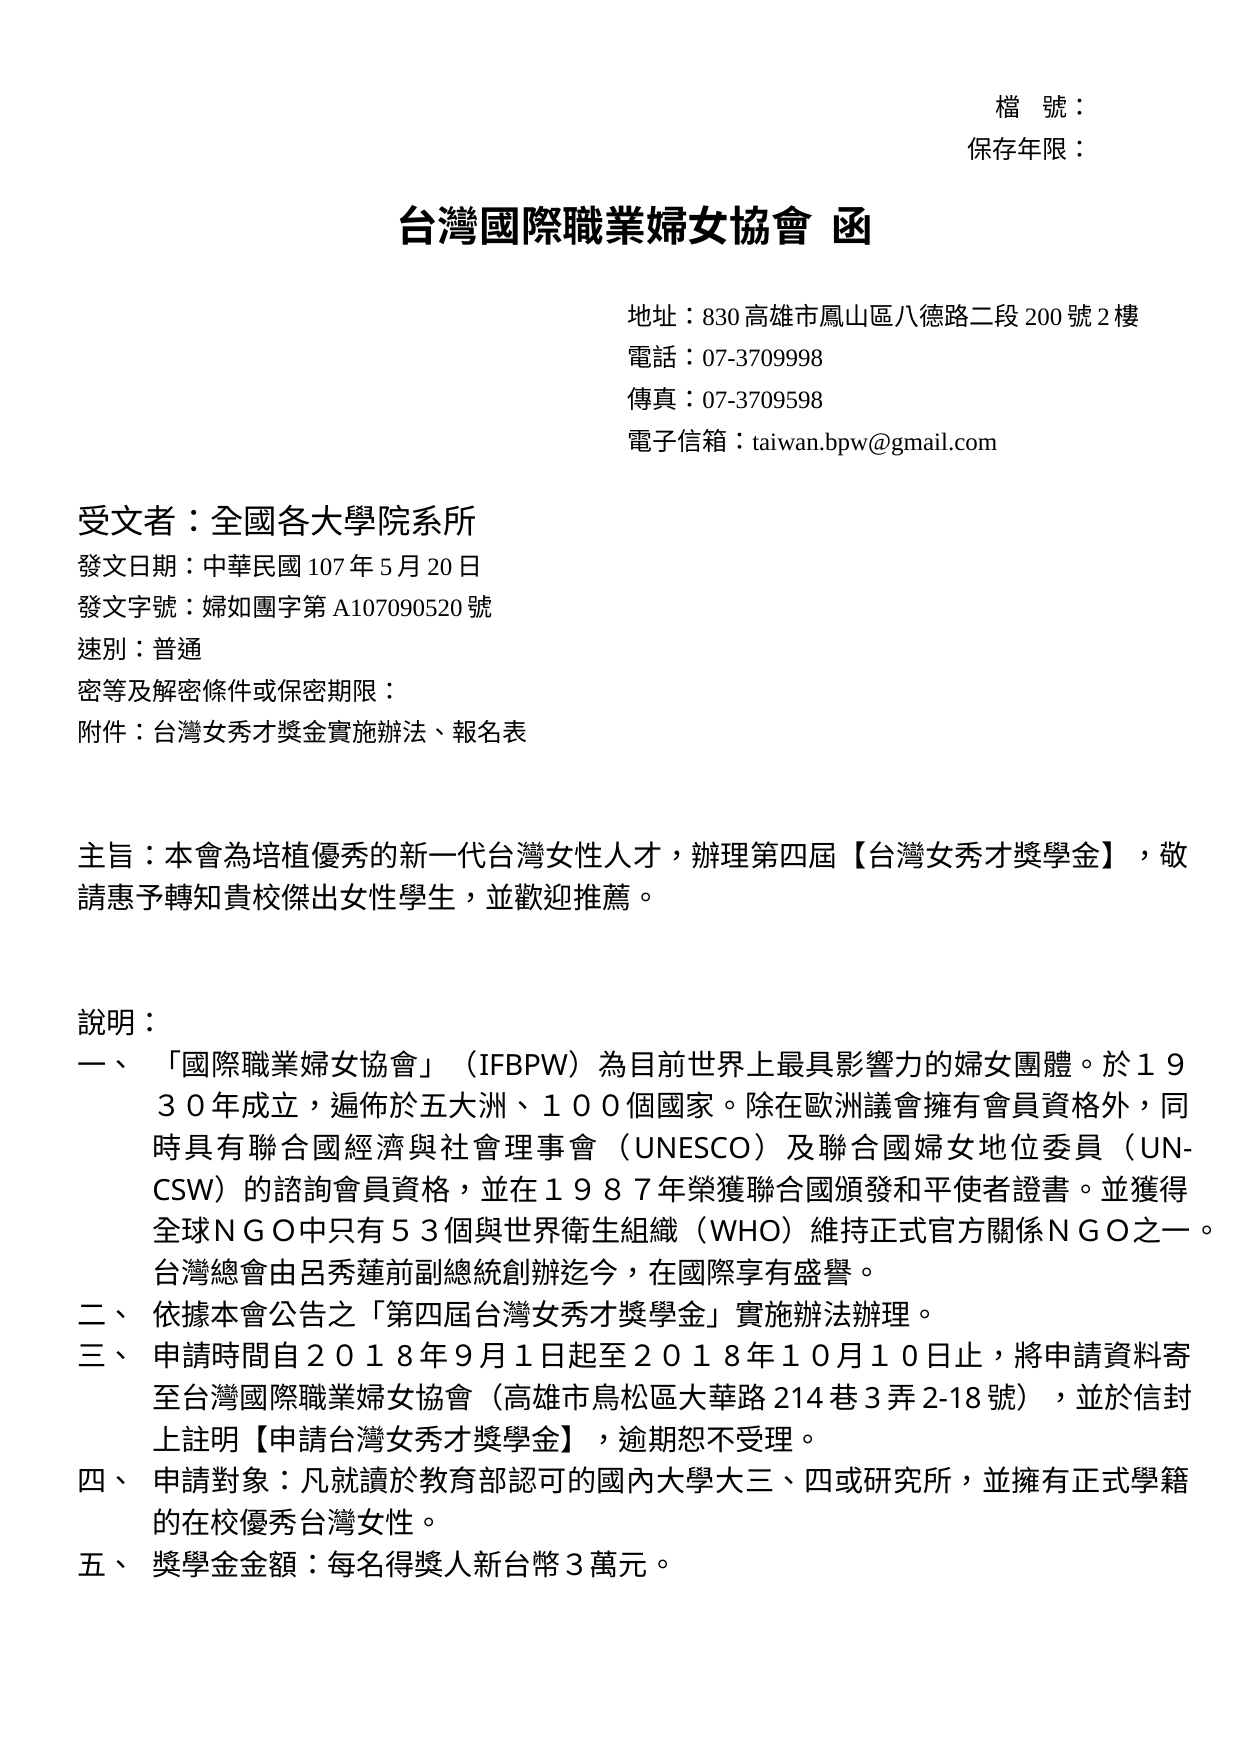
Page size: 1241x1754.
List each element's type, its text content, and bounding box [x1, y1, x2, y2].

list 依據本會公告之「第四屆台灣女秀才獎學金」實施辦法辦理。 [77, 1292, 1192, 1333]
list 「國際職業婦女協會」（IFBPW）為目前世界上最具影響力的婦女團體。於１９３０年成立，遍佈於五大洲、１００個國家。除在歐洲議會擁有會員資格外，同時具有聯合國經濟與社會理事會（UNESCO）及聯合國婦女地位委員（UN-CSW）的諮詢會員資格，並在１９８７年榮獲聯合國頒發和平使者證書。並獲得全球ＮＧＯ中只有５３個與世界衛生組織（WHO）維持正式官方關係ＮＧＯ之一。台灣總會由呂秀蓮前副總統創辦迄今，在國際享有盛譽。 [77, 1042, 1192, 1292]
text 受文者：全國各大學院系所 [77, 500, 1192, 542]
text 檔 號： [77, 83, 1092, 125]
text 台灣國際職業婦女協會 函 [77, 208, 1192, 250]
text 電子信箱：taiwan.bpw@gmail.com [627, 417, 1192, 458]
text 傳真：07-3709598 [627, 375, 1192, 417]
text 電話：07-3709998 [627, 333, 1192, 375]
text 發文日期：中華民國107年5月20日 [77, 542, 1192, 583]
text 附件：台灣女秀才獎金實施辦法、報名表 [77, 708, 1192, 750]
text 主旨：本會為培植優秀的新一代台灣女性人才，辦理第四屆【台灣女秀才獎學金】，敬請惠予轉知貴校傑出女性學生，並歡迎推薦。 [77, 833, 1192, 917]
text 發文字號：婦如團字第A107090520號 [77, 583, 1192, 625]
text 地址：830高雄市鳳山區八德路二段200號2樓 [627, 292, 1167, 333]
list 申請對象：凡就讀於教育部認可的國內大學大三、四或研究所，並擁有正式學籍的在校優秀台灣女性。 [77, 1458, 1192, 1542]
list 獎學金金額：每名得獎人新台幣３萬元。 [77, 1542, 1192, 1583]
list 申請時間自２０１8年９月１日起至２０１8年１０月１0日止，將申請資料寄至台灣國際職業婦女協會（高雄市鳥松區大華路214巷3弄2-18號），並於信封上註明【申請台灣女秀才獎學金】，逾期恕不受理。 [77, 1333, 1192, 1458]
text 密等及解密條件或保密期限： [77, 667, 1192, 708]
text 保存年限： [77, 125, 1092, 167]
text 說明： [77, 1000, 1192, 1042]
text 速別：普通 [77, 625, 1192, 667]
